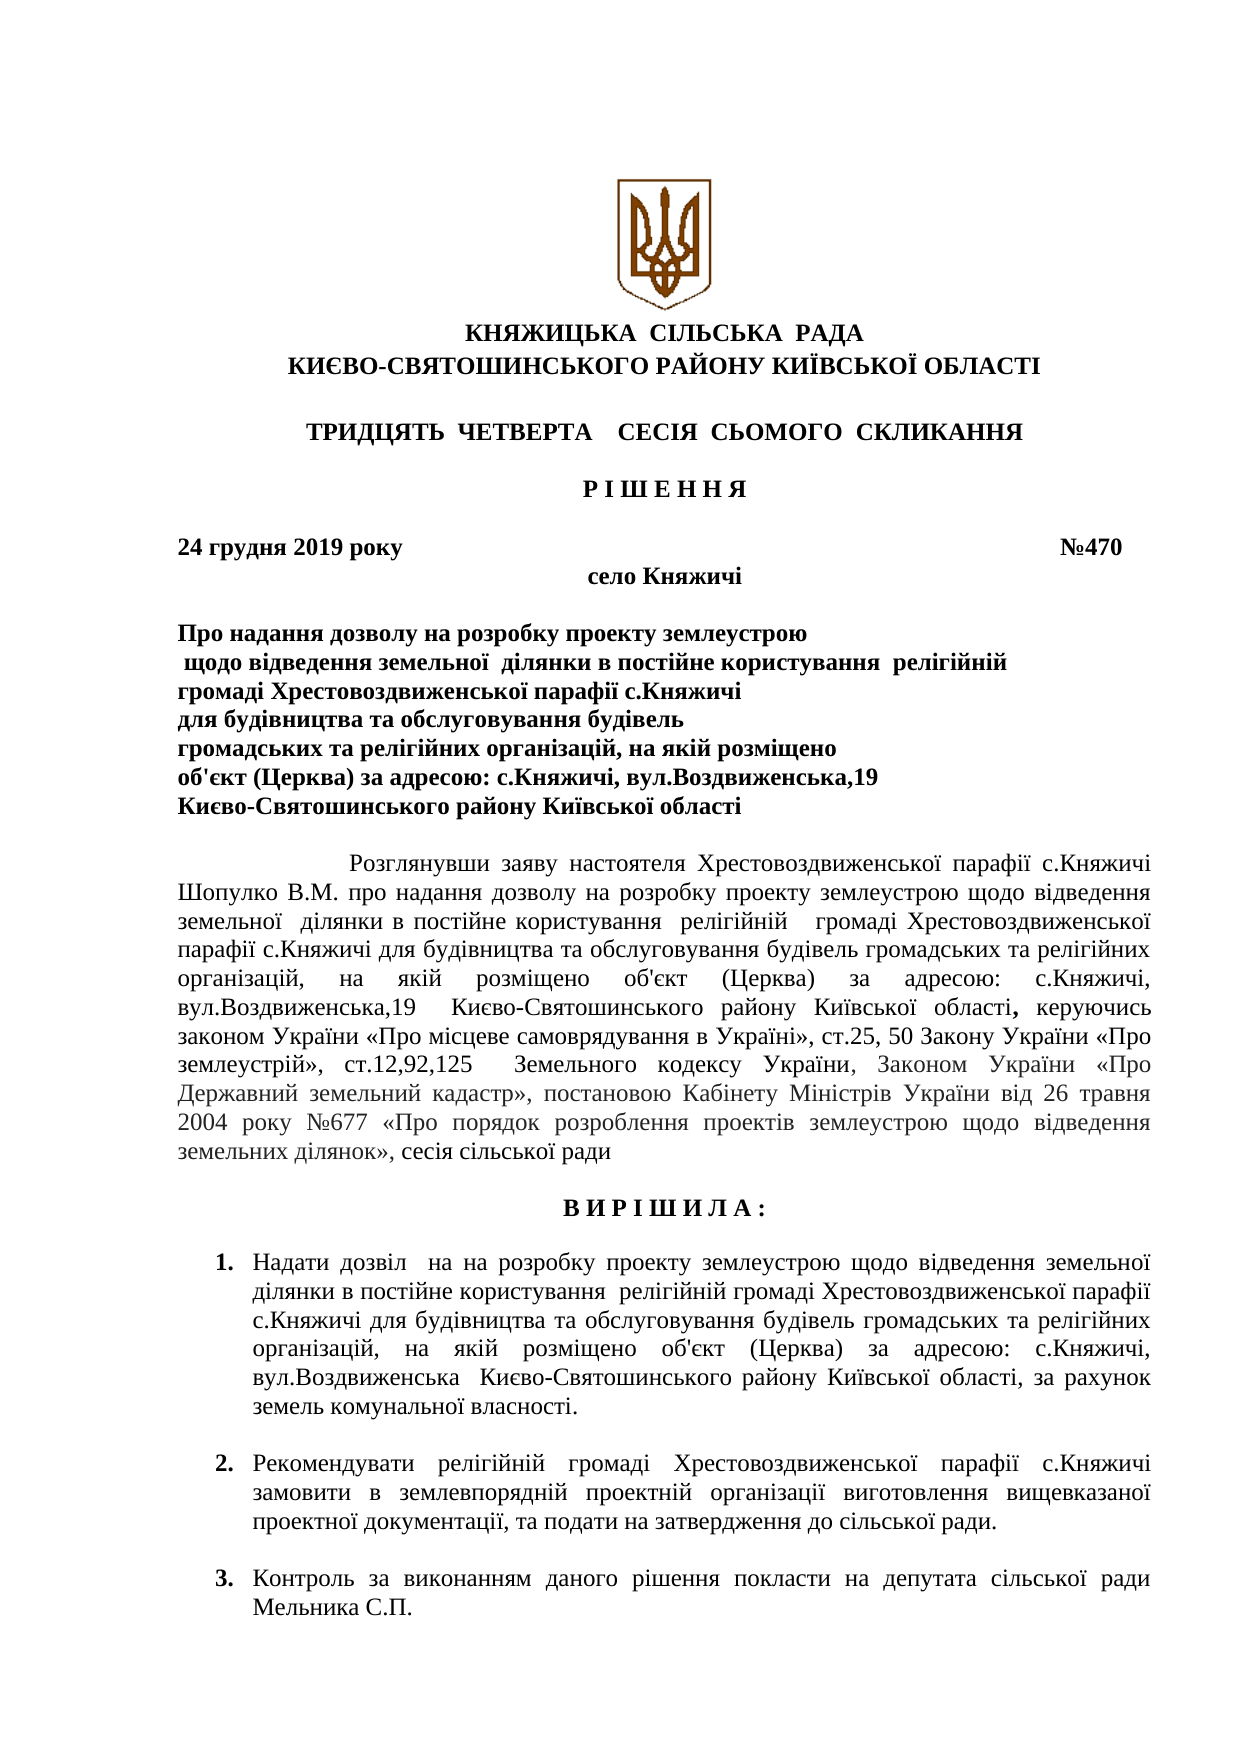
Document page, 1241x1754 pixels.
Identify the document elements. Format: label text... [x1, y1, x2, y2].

text КНЯЖИЦЬКА СІЛЬСЬКА РАДА [177, 318, 1152, 347]
list Р І Ш Е Н Н Я [177, 474, 1152, 503]
text для будівництва та обслуговування будівель [177, 704, 1152, 733]
text Києво-Святошинського району Київської області [177, 791, 1152, 819]
text В И Р І Ш И Л А : [177, 1193, 1152, 1222]
list село Княжичі [177, 561, 1152, 589]
list Контроль за виконанням даного рішення покласти на депутата сільської ради Мельника С.П. [215, 1563, 1152, 1621]
text Розглянувши заяву настоятеля Хрестовоздвиженської парафії с.Княжичі Шопулко В.М. про надання дозволу на розробку проекту землеустрою щодо відведення земельної ділянки в постійне користування релігійній громаді Хрестовоздвиженської парафії с.Княжичі для будівництва та обслуговування будівель громадських та релігійних організацій, на якій розміщено об'єкт (Церква) за адресою: с.Княжичі, вул.Воздвиженська,19 Києво-Святошинського району Київської області, керуючись законом України «Про місцеве самоврядування в Україні», ст.25, 50 Закону України «Про землеустрій», ст.12,92,125 Земельного кодексу України, Законом України «Про Державний земельний кадастр», постановою Кабінету Міністрів України від 26 травня 2004 року №677 «Про порядок розроблення проектів землеустрою щодо відведення земельних ділянок», сесія сільської ради [177, 848, 1152, 1164]
text об'єкт (Церква) за адресою: с.Княжичі, вул.Воздвиженська,19 [177, 762, 1152, 791]
text громаді Хрестовоздвиженської парафії с.Княжичі [177, 676, 1152, 704]
text Про надання дозволу на розробку проекту землеустрою [177, 618, 1152, 647]
text КИЄВО-СВЯТОШИНСЬКОГО РАЙОНУ КИЇВСЬКОЇ ОБЛАСТІ [177, 351, 1152, 380]
text громадських та релігійних організацій, на якій розміщено [177, 733, 1152, 762]
picture [608, 171, 721, 318]
text 24 грудня 2019 року №470 [177, 532, 1152, 561]
text щодо відведення земельної ділянки в постійне користування релігійній [177, 647, 1152, 676]
list Надати дозвіл на на розробку проекту землеустрою щодо відведення земельної ділянки в постійне користування релігійній громаді Хрестовоздвиженської парафії с.Княжичі для будівництва та обслуговування будівель громадських та релігійних організацій, на якій розміщено об'єкт (Церква) за адресою: с.Княжичі, вул.Воздвиженська Києво-Святошинського району Київської області, за рахунок земель комунальної власності. [215, 1247, 1152, 1420]
text ТРИДЦЯТЬ ЧЕТВЕРТА СЕСІЯ СЬОМОГО СКЛИКАННЯ [177, 417, 1152, 446]
list Рекомендувати релігійній громаді Хрестовоздвиженської парафії с.Княжичі замовити в землевпорядній проектній організації виготовлення вищевказаної проектної документації, та подати на затвердження до сільської ради. [215, 1448, 1152, 1535]
